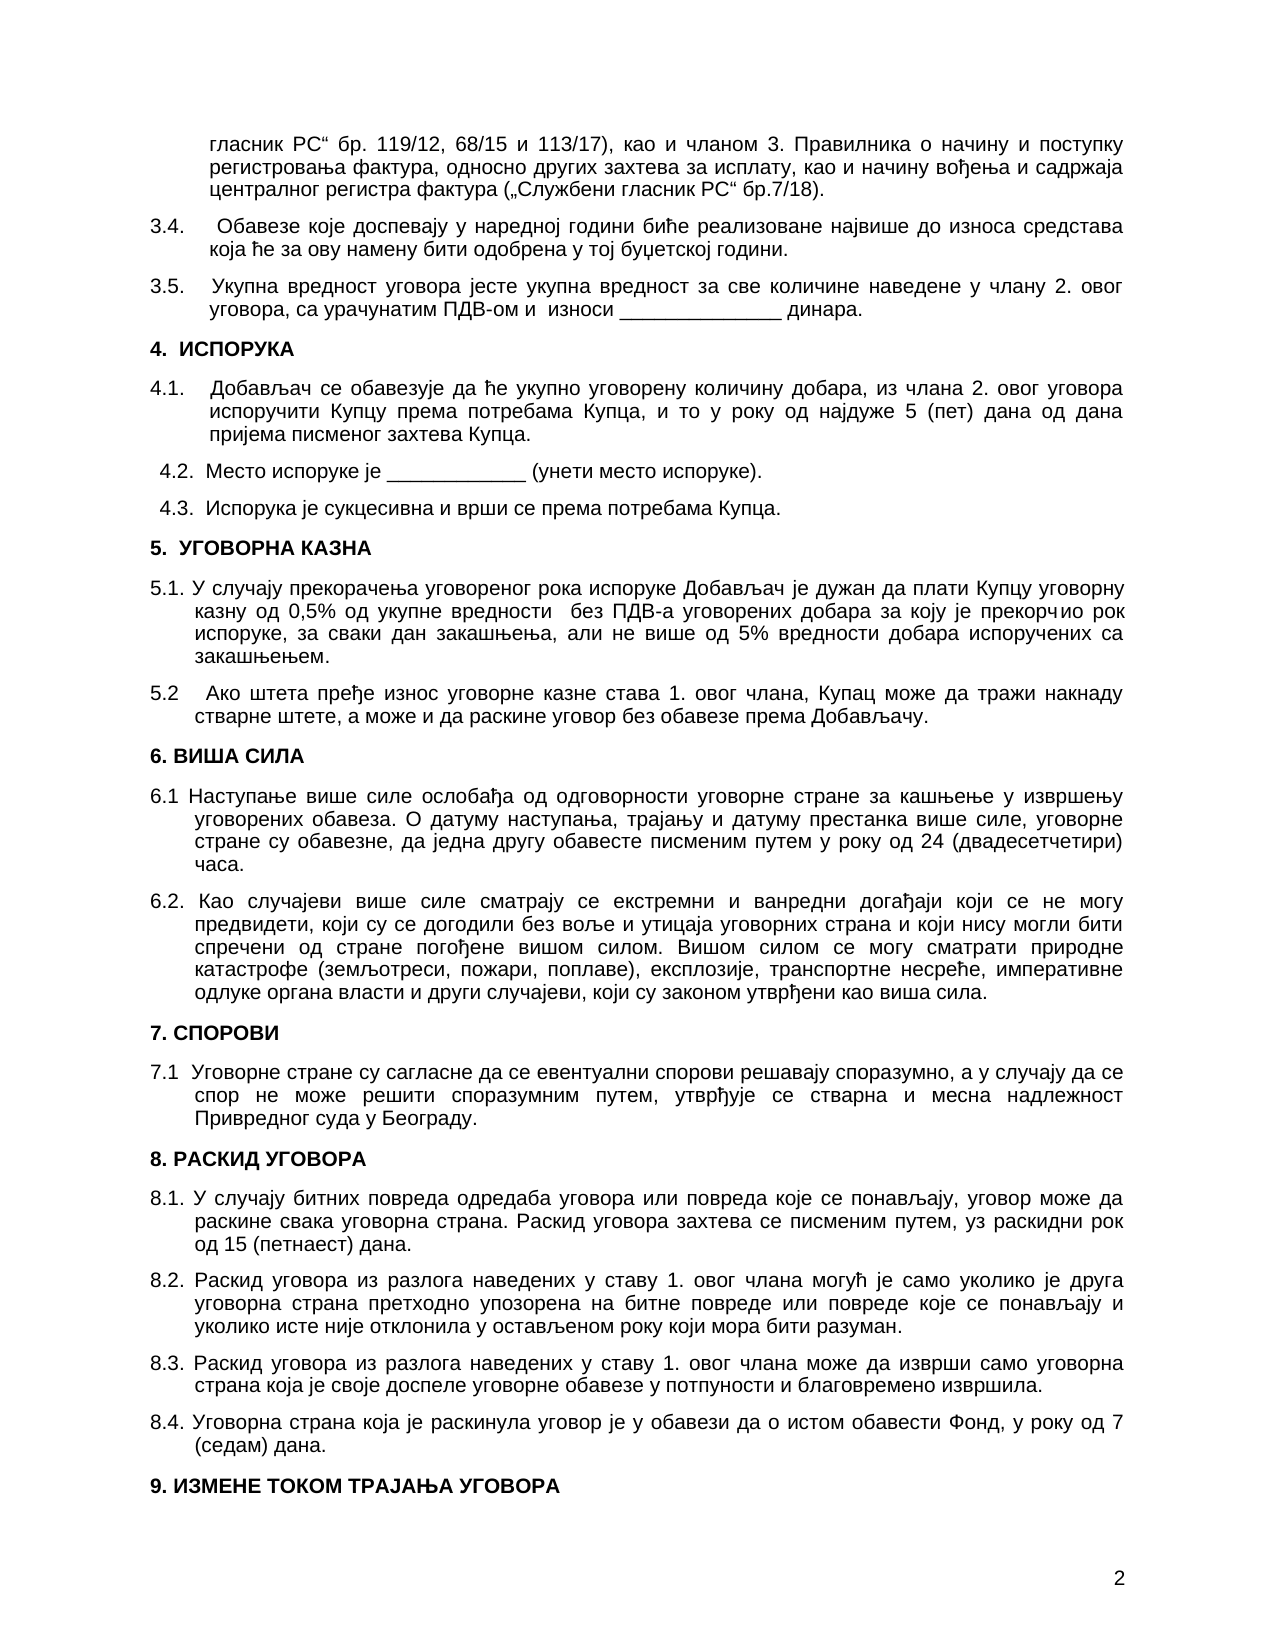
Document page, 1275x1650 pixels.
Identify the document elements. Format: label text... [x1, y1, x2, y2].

text 8.1. У случају битних повреда одредаба уговора или повреда које се понављају, уговор може да раскине свака уговорна страна. Раскид уговора захтева се писменим путем, уз раскидни рок од 15 (петнаест) дана. [150, 1187, 1125, 1255]
text 7. СПОРОВИ [150, 1021, 1123, 1045]
text 9. ИЗМЕНЕ ТОКОМ ТРАЈАЊА УГОВОРА [150, 1473, 1123, 1497]
text 5.2 Ако штета пређе износ уговорне казне става 1. овог члана, Купац може да тражи накнаду стварне штете, а може и да раскине уговор без обавезе према Добављачу. [150, 682, 1125, 728]
text 6. ВИША СИЛА [150, 744, 1123, 768]
text 4.2. Место испоруке је ____________ (унети место испоруке). [159, 460, 1125, 483]
text 5.1. У случају прекорачења уговореног рока испоруке Добављач је дужан да плати Купцу уговорну казну од 0,5% од укупне вредности без ПДВ-а уговорених добара за коју је прекорчио рок испоруке, за сваки дан закашњења, али не више од 5% вредности добара испоручених са закашњењем. [150, 577, 1125, 668]
text 8.4. Уговорна страна која је раскинула уговор је у обавези да о истом обавести Фонд, у року од 7 (седам) дана. [150, 1411, 1125, 1457]
text 5. УГОВОРНА КАЗНА [150, 536, 1123, 560]
text 8.3. Раскид уговора из разлога наведених у ставу 1. овог члана може да изврши само уговорна страна која је своје доспеле уговорне обавезе у потпуности и благовремено извршила. [150, 1352, 1125, 1397]
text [150, 133, 1125, 201]
text 7.1 Уговорне стране су сагласне да се евентуални спорови решавају споразумно, а у случају да се спор не може решити споразумним путем, утврђује се стварна и месна надлежност Привредног суда у Београду. [150, 1061, 1125, 1130]
text 8.2. Раскид уговора из разлога наведених у ставу 1. овог члана могућ је само уколико је друга уговорна страна претходно упозорена на битне повреде или повреде које се понављају и уколико исте није отклонила у остављеном року који мора бити разуман. [150, 1269, 1125, 1338]
text 3.4. Oбавезе које доспевају у наредној години биће реализоване највише до износа средстава која ће за ову намену бити одобрена у тој буџетској години. [150, 215, 1125, 261]
text 4.1. Добављач се обавезује да ће укупно уговорену количину добара, из члана 2. овог уговора испоручити Купцу према потребама Купца, и то у року од најдуже 5 (пет) дана од дана пријема писменог захтева Купца. [150, 378, 1125, 446]
text 8. РАСКИД УГОВОРА [150, 1146, 1123, 1170]
text 6.2. Као случајеви више силе сматрају се екстремни и ванредни догађаји који се не могу предвидети, који су се догодили без воље и утицаја уговорних страна и који нису могли бити спречени од стране погођене вишом силом. Вишом силом се могу сматрати природне катастрофе (земљотреси, пожари, поплаве), експлозије, транспортне несреће, императивне одлуке органа власти и други случајеви, који су законом утврђени као виша сила. [150, 890, 1125, 1004]
text 6.1 Наступање више силе ослобађа од одговорности уговорне стране за кашњење у извршењу уговорених обавеза. О датуму наступања, трајању и датуму престанка више силе, уговорне стране су обавезне, да једна другу обавесте писменим путем у року од 24 (двадесетчетири) часа. [150, 785, 1125, 876]
text 3.5. Укупна вредност уговора јесте укупна вредност за све количине наведене у члану 2. овог уговора, са урачунатим ПДВ-ом и износи ______________ динара. [150, 275, 1125, 320]
text 4. ИСПОРУКА [150, 337, 1123, 361]
text 4.3. Испорука је сукцесивна и врши се према потребама Купца. [159, 497, 1125, 519]
